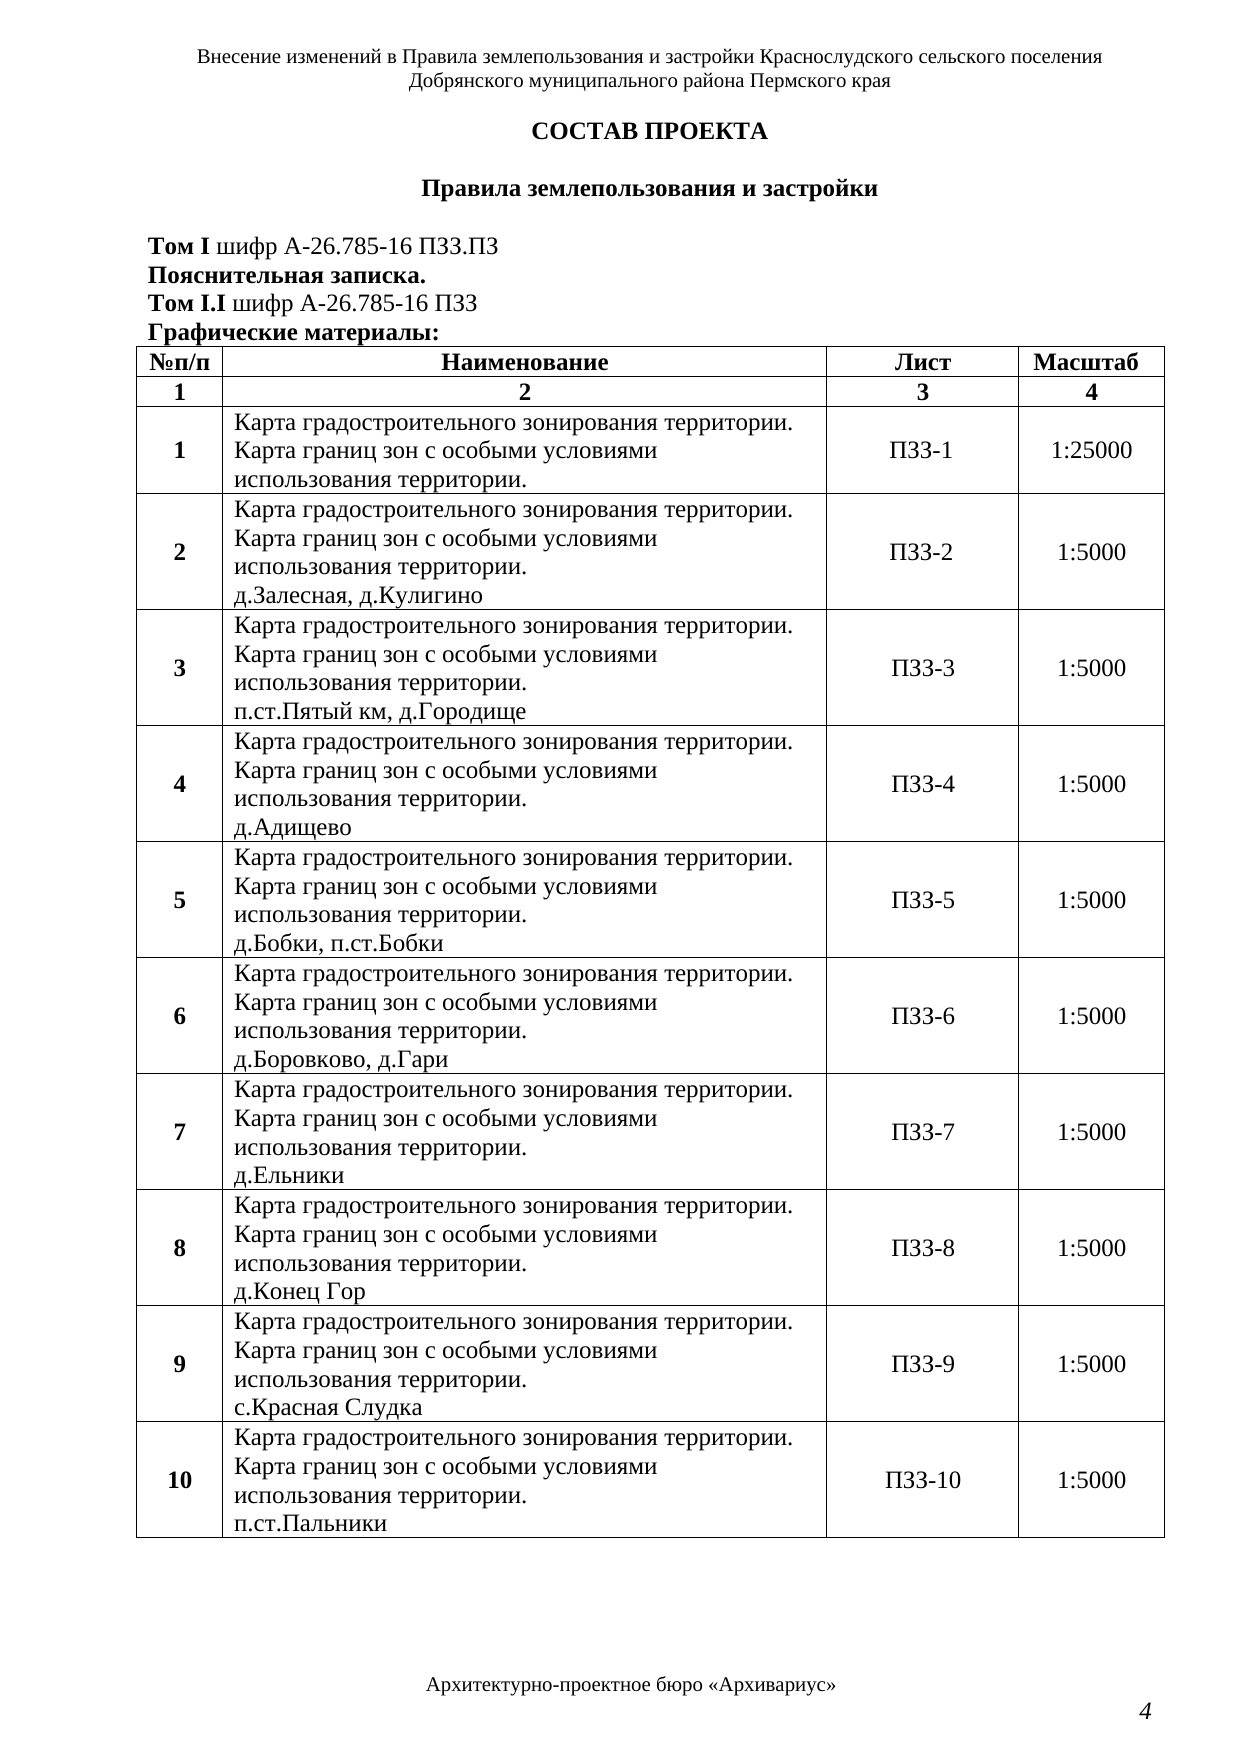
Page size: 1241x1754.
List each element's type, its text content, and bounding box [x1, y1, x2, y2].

table_cell 3 [827, 377, 1018, 406]
table_cell 8 [137, 1190, 222, 1305]
table_cell Карта градостроительного зонирования территории. Карта границ зон с особыми условиями использования территории. п.ст.Пятый км, д.Городище [223, 610, 826, 725]
table_header №п/п [137, 347, 222, 376]
table_cell ПЗЗ-3 [827, 610, 1018, 725]
table_cell 1:5000 [1019, 726, 1164, 841]
table_cell 2 [223, 377, 826, 406]
table_cell 7 [137, 1074, 222, 1189]
table_cell 5 [137, 842, 222, 957]
table_cell Карта градостроительного зонирования территории. Карта границ зон с особыми условиями использования территории. д.Боровково, д.Гари [223, 958, 826, 1073]
table_cell ПЗЗ-9 [827, 1306, 1018, 1421]
table_cell Карта градостроительного зонирования территории. Карта границ зон с особыми условиями использования территории. д.Бобки, п.ст.Бобки [223, 842, 826, 957]
table_cell Карта градостроительного зонирования территории. Карта границ зон с особыми условиями использования территории. д.Конец Гор [223, 1190, 826, 1305]
table_cell Карта градостроительного зонирования территории. Карта границ зон с особыми условиями использования территории. п.ст.Пальники [223, 1422, 826, 1537]
text СОСТАВ ПРОЕКТА [148, 116, 1152, 145]
table_cell 4 [1019, 377, 1164, 406]
text Том I.I шифр А-26.785-16 ПЗЗ [148, 288, 1152, 317]
table_cell Карта градостроительного зонирования территории. Карта границ зон с особыми условиями использования территории. д.Ельники [223, 1074, 826, 1189]
table_cell Карта градостроительного зонирования территории. Карта границ зон с особыми условиями использования территории. д.Залесная, д.Кулигино [223, 494, 826, 609]
table_cell 1:5000 [1019, 610, 1164, 725]
table_cell 1:5000 [1019, 494, 1164, 609]
table_cell ПЗЗ-10 [827, 1422, 1018, 1537]
table_cell 1:5000 [1019, 958, 1164, 1073]
table_cell 1:5000 [1019, 1306, 1164, 1421]
table_cell ПЗЗ-8 [827, 1190, 1018, 1305]
text Правила землепользования и застройки [148, 145, 1152, 202]
table_header Масштаб [1019, 347, 1164, 376]
table_cell 10 [137, 1422, 222, 1537]
table_cell Карта градостроительного зонирования территории. Карта границ зон с особыми условиями использования территории. д.Адищево [223, 726, 826, 841]
table_cell 9 [137, 1306, 222, 1421]
text Том I шифр А-26.785-16 ПЗЗ.ПЗ [148, 231, 1152, 260]
table_cell 1:5000 [1019, 1422, 1164, 1537]
table_cell 3 [137, 610, 222, 725]
table_cell 1 [137, 407, 222, 493]
table_cell 1 [137, 377, 222, 406]
table_cell ПЗЗ-2 [827, 494, 1018, 609]
table_cell Карта градостроительного зонирования территории. Карта границ зон с особыми условиями использования территории. с.Красная Слудка [223, 1306, 826, 1421]
table_cell ПЗЗ-6 [827, 958, 1018, 1073]
table_header Наименование [223, 347, 826, 376]
table_cell 2 [137, 494, 222, 609]
table_cell 6 [137, 958, 222, 1073]
table_cell 4 [137, 726, 222, 841]
table_cell 1:25000 [1019, 407, 1164, 493]
table_cell 1:5000 [1019, 1074, 1164, 1189]
table_header Лист [827, 347, 1018, 376]
table_cell Карта градостроительного зонирования территории. Карта границ зон с особыми условиями использования территории. [223, 407, 826, 493]
table_cell 1:5000 [1019, 842, 1164, 957]
table_cell ПЗЗ-1 [827, 407, 1018, 493]
text Пояснительная записка. [148, 260, 1152, 288]
table_cell ПЗЗ-4 [827, 726, 1018, 841]
table_cell ПЗЗ-5 [827, 842, 1018, 957]
table_cell ПЗЗ-7 [827, 1074, 1018, 1189]
table_cell 1:5000 [1019, 1190, 1164, 1305]
text Графические материалы: [148, 317, 1152, 346]
